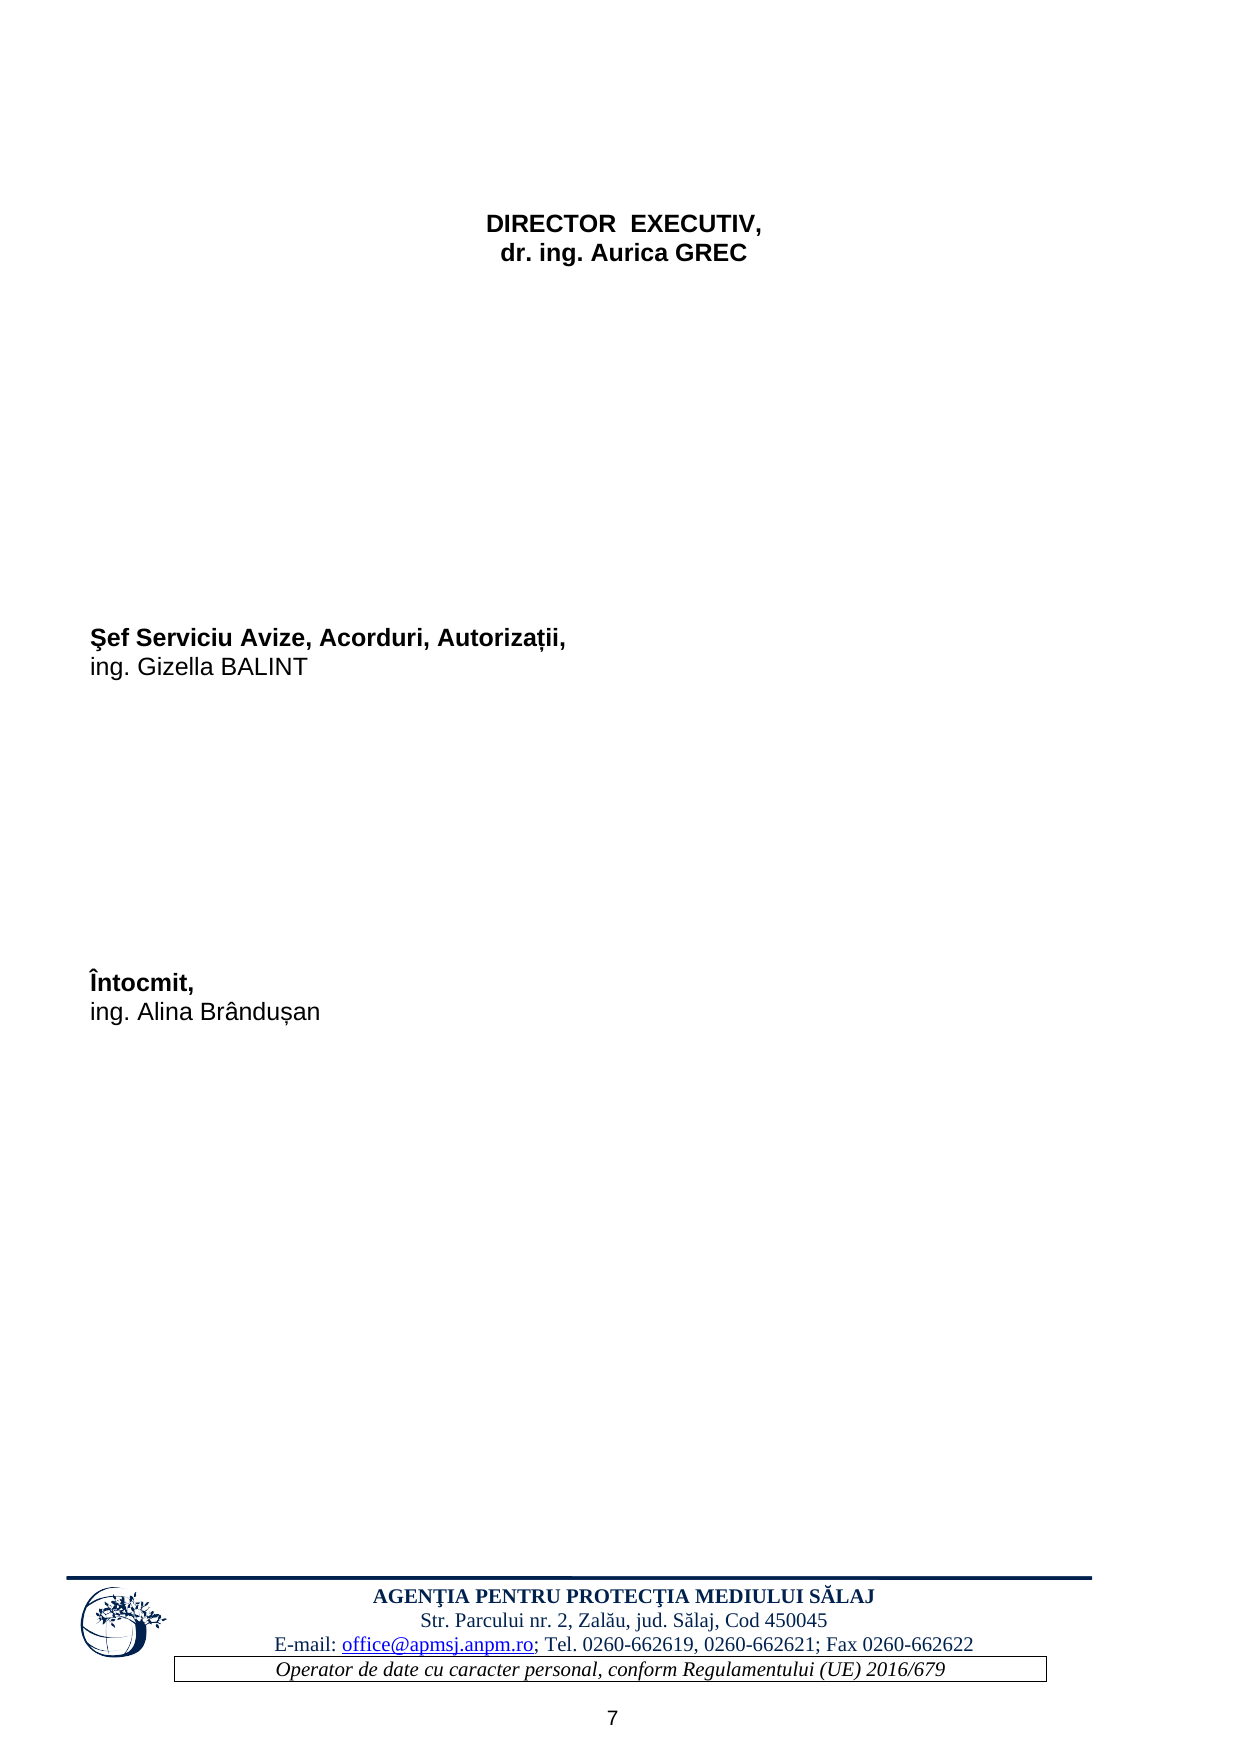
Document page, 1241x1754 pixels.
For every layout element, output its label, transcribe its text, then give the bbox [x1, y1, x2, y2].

text DIRECTOR EXECUTIV, [90, 209, 1158, 237]
text Şef Serviciu Avize, Acorduri, Autorizații, [90, 623, 1158, 652]
text dr. ing. Aurica GREC [90, 237, 1158, 266]
text Întocmit, [90, 968, 1158, 997]
text ing. Gizella BALINT [90, 652, 1158, 681]
text ing. Alina Brândușan [90, 997, 1158, 1026]
